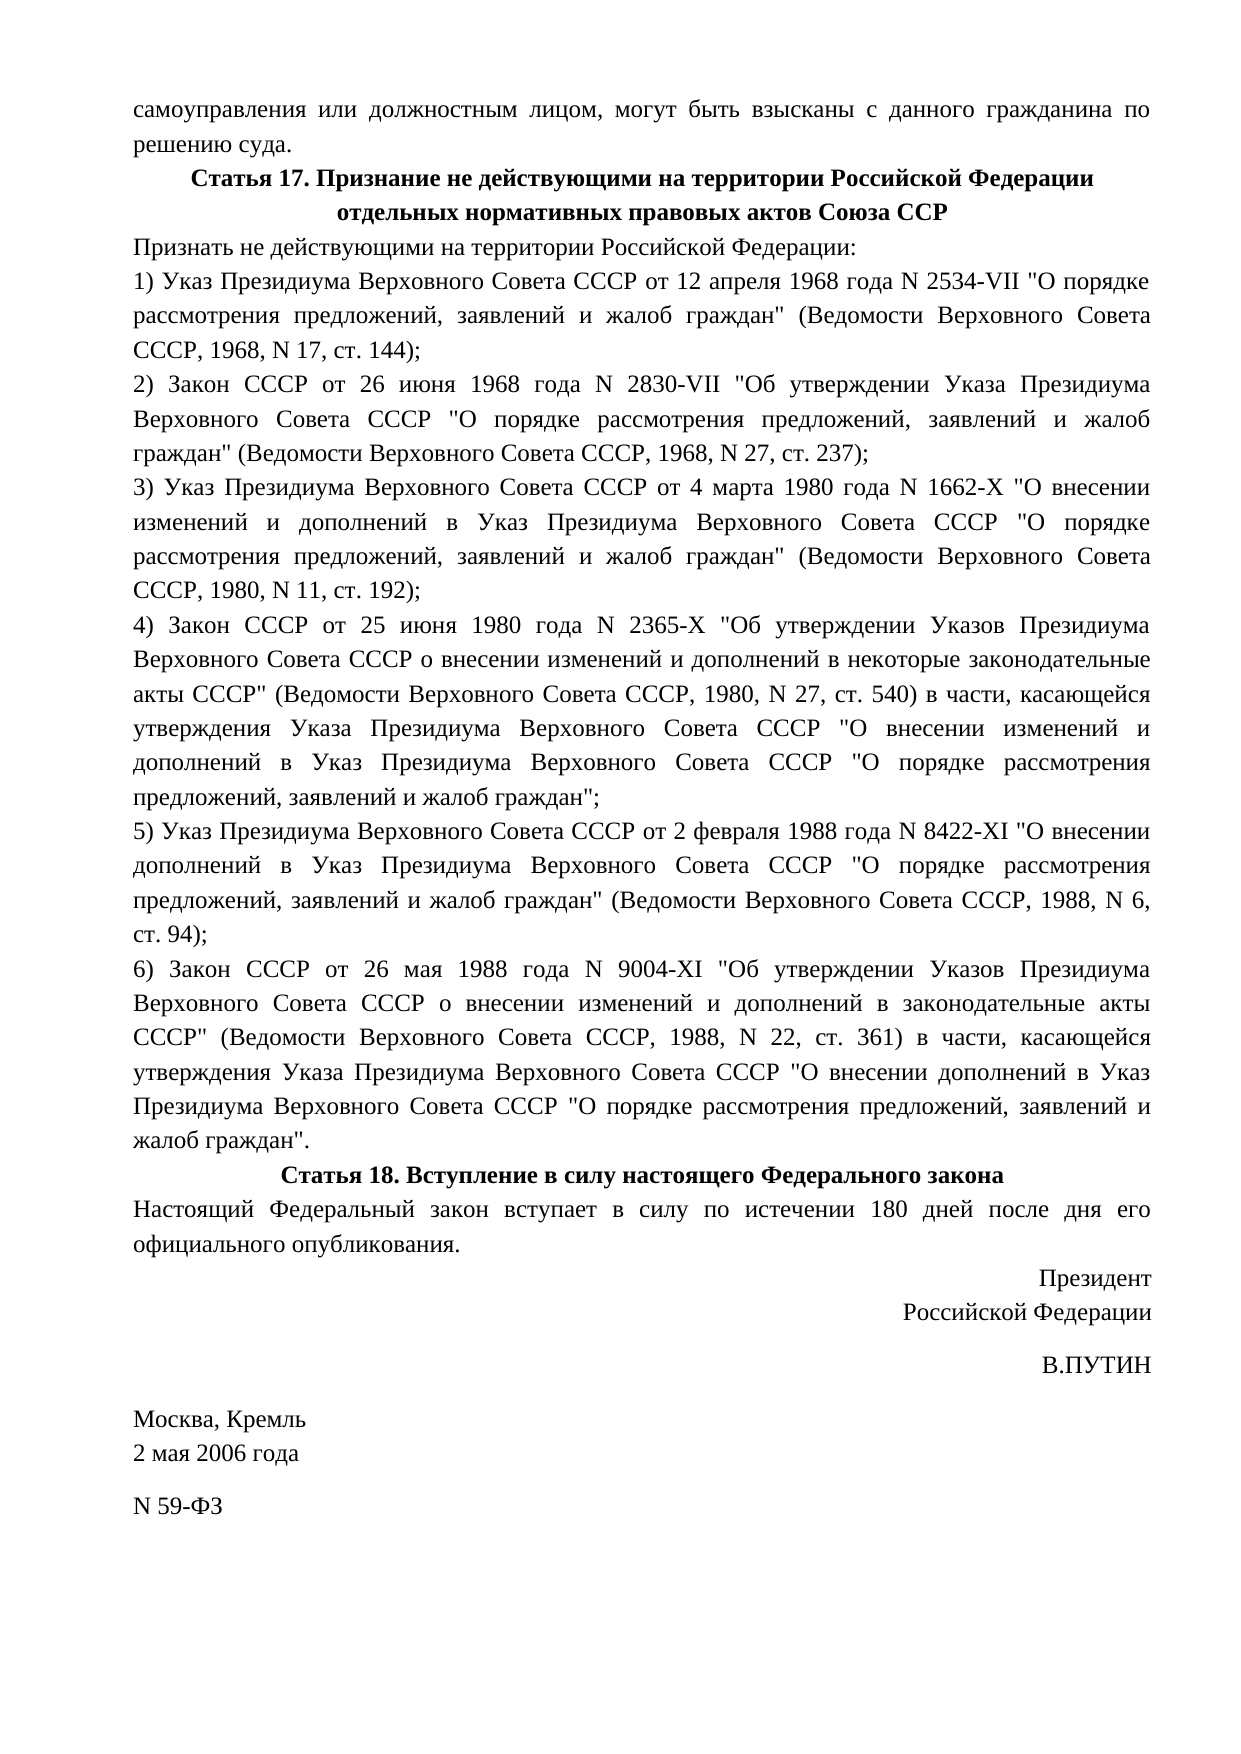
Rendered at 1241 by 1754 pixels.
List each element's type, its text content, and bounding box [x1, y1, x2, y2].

text Статья 18. Вступление в силу настоящего Федерального закона [133, 1154, 1152, 1189]
text В.ПУТИН [133, 1345, 1152, 1379]
text 3) Указ Президиума Верховного Совета СССР от 4 марта 1980 года N 1662-X "О внесении изменений и дополнений в Указ Президиума Верховного Совета СССР "О порядке рассмотрения предложений, заявлений и жалоб граждан" (Ведомости Верховного Совета СССР, 1980, N 11, ст. 192); [133, 467, 1152, 604]
text Признать не действующими на территории Российской Федерации: [133, 226, 1152, 261]
text 4) Закон СССР от 25 июня 1980 года N 2365-X "Об утверждении Указов Президиума Верховного Совета СССР о внесении изменений и дополнений в некоторые законодательные акты СССР" (Ведомости Верховного Совета СССР, 1980, N 27, ст. 540) в части, касающейся утверждения Указа Президиума Верховного Совета СССР "О внесении изменений и дополнений в Указ Президиума Верховного Совета СССР "О порядке рассмотрения предложений, заявлений и жалоб граждан"; [133, 604, 1152, 811]
text 2 мая 2006 года [133, 1432, 1152, 1467]
text Настоящий Федеральный закон вступает в силу по истечении 180 дней после дня его официального опубликования. [133, 1189, 1152, 1257]
text N 59-ФЗ [133, 1486, 1152, 1520]
text Москва, Кремль [133, 1398, 1152, 1432]
text 6) Закон СССР от 26 мая 1988 года N 9004-XI "Об утверждении Указов Президиума Верховного Совета СССР о внесении изменений и дополнений в законодательные акты СССР" (Ведомости Верховного Совета СССР, 1988, N 22, ст. 361) в части, касающейся утверждения Указа Президиума Верховного Совета СССР "О внесении дополнений в Указ Президиума Верховного Совета СССР "О порядке рассмотрения предложений, заявлений и жалоб граждан". [133, 948, 1152, 1154]
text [133, 89, 1152, 157]
text 1) Указ Президиума Верховного Совета СССР от 12 апреля 1968 года N 2534-VII "О порядке рассмотрения предложений, заявлений и жалоб граждан" (Ведомости Верховного Совета СССР, 1968, N 17, ст. 144); [133, 261, 1152, 364]
text Российской Федерации [133, 1292, 1152, 1326]
text 2) Закон СССР от 26 июня 1968 года N 2830-VII "Об утверждении Указа Президиума Верховного Совета СССР "О порядке рассмотрения предложений, заявлений и жалоб граждан" (Ведомости Верховного Совета СССР, 1968, N 27, ст. 237); [133, 364, 1152, 467]
text Президент [133, 1257, 1152, 1292]
text 5) Указ Президиума Верховного Совета СССР от 2 февраля 1988 года N 8422-XI "О внесении дополнений в Указ Президиума Верховного Совета СССР "О порядке рассмотрения предложений, заявлений и жалоб граждан" (Ведомости Верховного Совета СССР, 1988, N 6, ст. 94); [133, 811, 1152, 948]
text Статья 17. Признание не действующими на территории Российской Федерации отдельных нормативных правовых актов Союза ССР [133, 157, 1152, 226]
